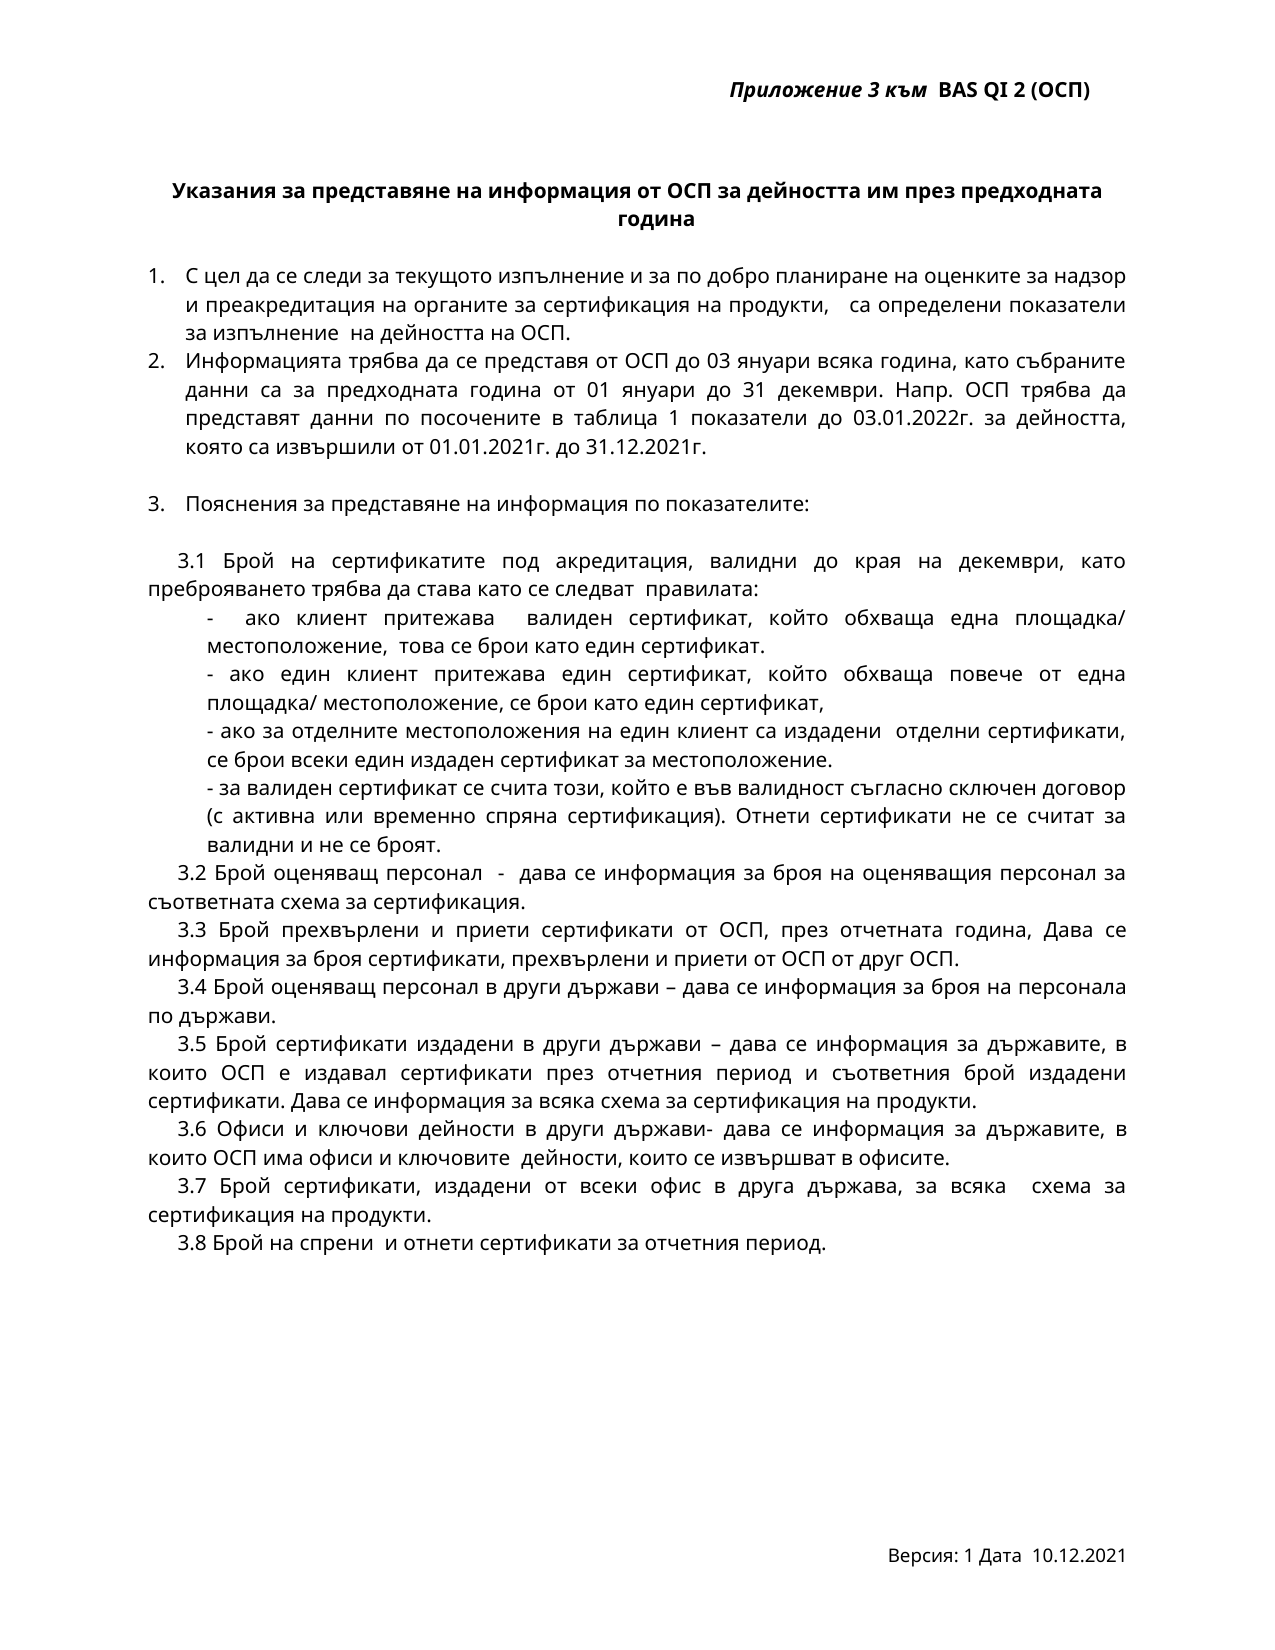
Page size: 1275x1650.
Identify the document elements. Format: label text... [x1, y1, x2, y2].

list Пояснения за представяне на информация по показателите: [148, 489, 1127, 517]
text 3.8 Брой на спрени и отнети сертификати за отчетния период. [148, 1228, 1127, 1257]
text - за валиден сертификат се счита този, който е във валидност съгласно сключен договор (с активна или временно спряна сертификация). Отнети сертификати не се считат за валидни и не се броят. [207, 773, 1127, 858]
text 3.2 Брой оценяващ персонал - дава се информация за броя на оценяващия персонал за съответната схема за сертификация. [148, 858, 1127, 915]
list С цел да се следи за текущото изпълнение и за по добро планиране на оценките за надзор и преакредитация на органите за сертификация на продукти, са определени показатели за изпълнение на дейността на ОСП. [148, 261, 1127, 347]
text 3.7 Брой сертификати, издадени от всеки офис в друга държава, за всяка схема за сертификация на продукти. [148, 1171, 1127, 1228]
text 3.5 Брой сертификати издадени в други държави – дава се информация за държавите, в които ОСП е издавал сертификати през отчетния период и съответния брой издадени сертификати. Дава се информация за всяка схема за сертификация на продукти. [148, 1029, 1127, 1114]
text 3.3 Брой прехвърлени и приети сертификати от ОСП, през отчетната година, Дава се информация за броя сертификати, прехвърлени и приети от ОСП от друг ОСП. [148, 915, 1127, 972]
list - ако един клиент притежава един сертификат, който обхваща повече от една площадка/ местоположение, се брои като един сертификат, [207, 659, 1127, 716]
text Указания за представяне на информация от ОСП за дейността им през предходната година [148, 176, 1127, 233]
text 3.6 Офиси и ключови дейности в други държави- дава се информация за държавите, в които ОСП има офиси и ключовите дейности, които се извършват в офисите. [148, 1114, 1127, 1171]
list Информацията трябва да се представя от ОСП до 03 януари всяка година, като събраните данни са за предходната година от 01 януари до 31 декември. Напр. ОСП трябва да представят данни по посочените в таблица 1 показатели до 03.01.2022г. за дейността, която са извършили от 01.01.2021г. до 31.12.2021г. [148, 347, 1127, 460]
list - ако клиент притежава валиден сертификат, който обхваща една площадка/ местоположение, това се брои като един сертификат. [207, 603, 1127, 659]
text 3.4 Брой оценяващ персонал в други държави – дава се информация за броя на персонала по държави. [148, 972, 1127, 1029]
list 3.1 Брой на сертификатите под акредитация, валидни до края на декември, като преброяването трябва да става като се следват правилата: [148, 546, 1127, 603]
list - ако за отделните местоположения на един клиент са издадени отделни сертификати, се брои всеки един издаден сертификат за местоположение. [207, 716, 1127, 773]
